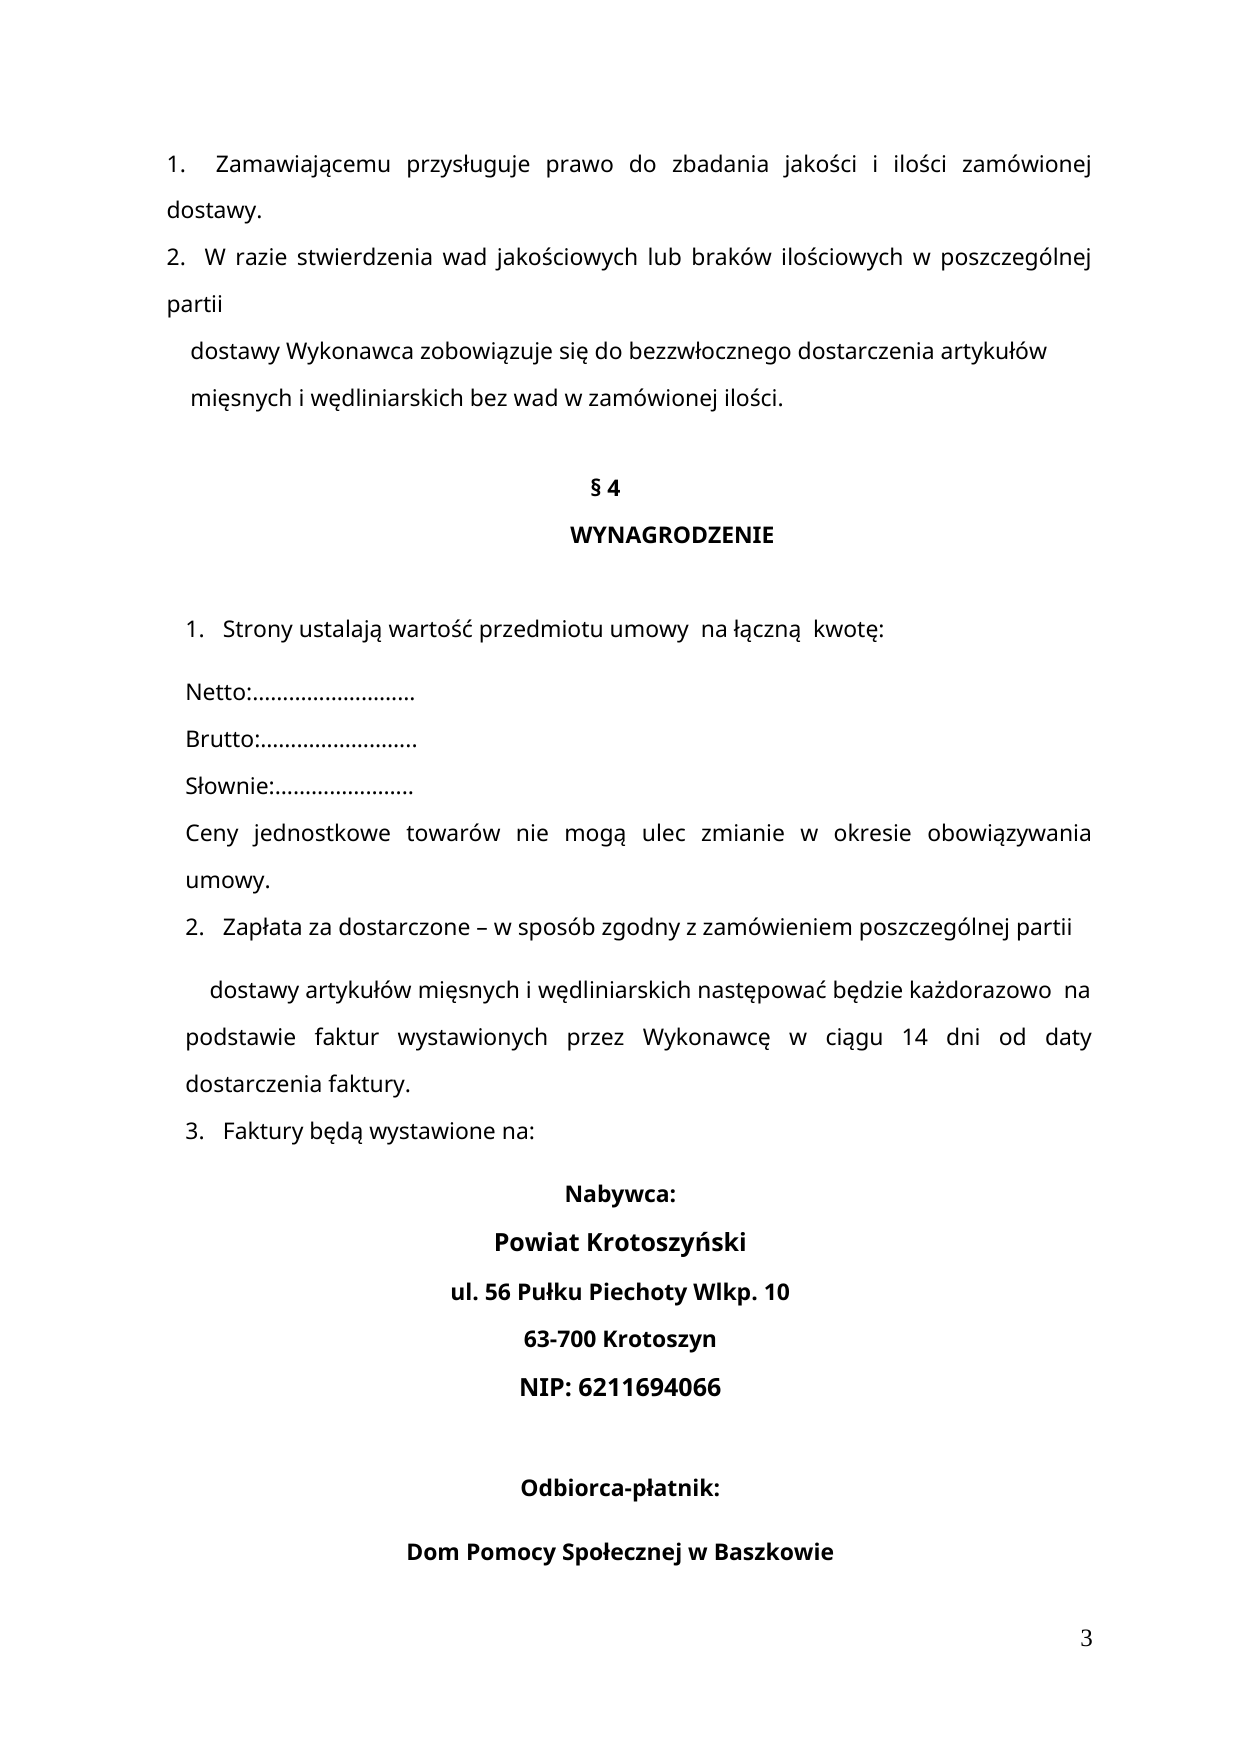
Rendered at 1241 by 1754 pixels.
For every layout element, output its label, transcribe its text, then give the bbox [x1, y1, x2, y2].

text NIP: 6211694066 [148, 1370, 1093, 1404]
list Faktury będą wystawione na: [185, 1115, 1093, 1146]
text Netto:……………………… [185, 676, 1093, 707]
text Brutto:…………………….. [185, 723, 1093, 754]
text Ceny jednostkowe towarów nie mogą ulec zmianie w okresie obowiązywania umowy. [185, 817, 1093, 895]
text Dom Pomocy Społecznej w Baszkowie [148, 1536, 1093, 1567]
text 63-700 Krotoszyn [148, 1323, 1093, 1354]
list Strony ustalają wartość przedmiotu umowy na łączną kwotę: [185, 613, 1093, 644]
text 2. W razie stwierdzenia wad jakościowych lub braków ilościowych w poszczególnej partii [166, 241, 1093, 319]
text WYNAGRODZENIE [148, 519, 1093, 550]
text 1. Zamawiającemu przysługuje prawo do zbadania jakości i ilości zamówionej dostawy. [166, 148, 1093, 226]
text § 4 [554, 472, 1093, 503]
list Zapłata za dostarczone – w sposób zgodny z zamówieniem poszczególnej partii [185, 911, 1093, 942]
text dostawy Wykonawca zobowiązuje się do bezzwłocznego dostarczenia artykułów [166, 335, 1093, 366]
text ul. 56 Pułku Piechoty Wlkp. 10 [148, 1276, 1093, 1307]
list Odbiorca-płatnik: [148, 1472, 1093, 1503]
text mięsnych i wędliniarskich bez wad w zamówionej ilości. [166, 382, 1093, 413]
text Powiat Krotoszyński [148, 1225, 1093, 1259]
text Słownie:………………….. [185, 770, 1093, 801]
text dostawy artykułów mięsnych i wędliniarskich następować będzie każdorazowo na podstawie faktur wystawionych przez Wykonawcę w ciągu 14 dni od daty dostarczenia faktury. [185, 974, 1093, 1099]
text Nabywca: [148, 1178, 1093, 1209]
